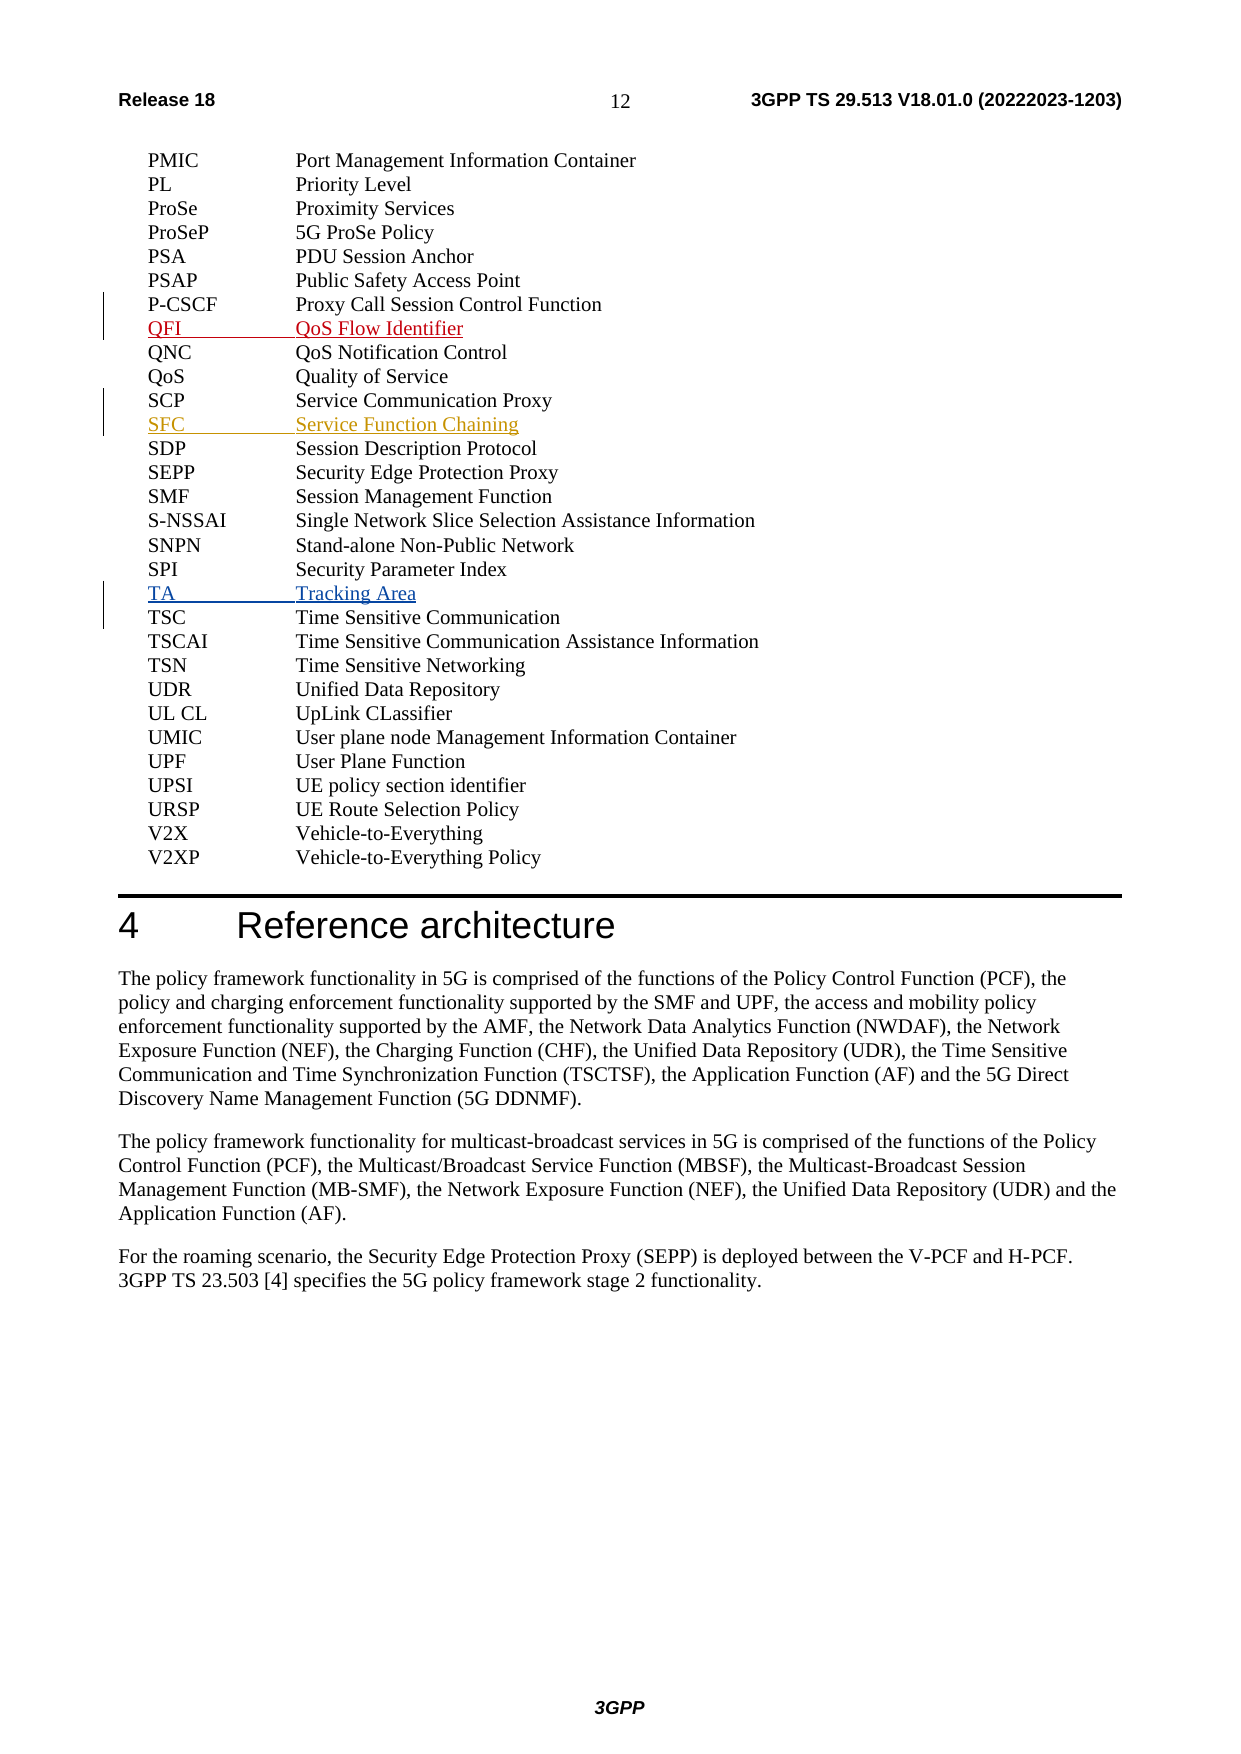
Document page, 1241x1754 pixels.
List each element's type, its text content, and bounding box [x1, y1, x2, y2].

text PSAP Public Safety Access Point [148, 268, 1122, 292]
text QoS Quality of Service [148, 364, 1122, 388]
text SCP Service Communication Proxy [148, 388, 1122, 412]
text SEPP Security Edge Protection Proxy [148, 460, 1122, 484]
text TSN Time Sensitive Networking [148, 653, 1122, 677]
text UL CL UpLink CLassifier [148, 701, 1122, 725]
text QNC QoS Notification Control [148, 340, 1122, 364]
text UMIC User plane node Management Information Container [148, 725, 1122, 749]
text PSA PDU Session Anchor [148, 244, 1122, 268]
text SNPN Stand-alone Non-Public Network [148, 532, 1122, 557]
text PMIC Port Management Information Container [148, 147, 1122, 172]
text UDR Unified Data Repository [148, 677, 1122, 701]
text P-CSCF Proxy Call Session Control Function [148, 292, 1122, 316]
text SDP Session Description Protocol [148, 436, 1122, 460]
text TSCAI Time Sensitive Communication Assistance Information [148, 629, 1122, 653]
text V2X Vehicle-to-Everything [148, 821, 1122, 845]
text ProSeP 5G ProSe Policy [148, 220, 1122, 244]
text V2XP Vehicle-to-Everything Policy [148, 845, 1122, 869]
text TSC Time Sensitive Communication [148, 605, 1122, 629]
text ProSe Proximity Services [148, 196, 1122, 220]
text The policy framework functionality for multicast-broadcast services in 5G is comprised of the functions of the Policy Control Function (PCF), the Multicast/Broadcast Service Function (MBSF), the Multicast-Broadcast Session Management Function (MB-SMF), the Network Exposure Function (NEF), the Unified Data Repository (UDR) and the Application Function (AF). [118, 1129, 1122, 1225]
text For the roaming scenario, the Security Edge Protection Proxy (SEPP) is deployed between the V-PCF and H-PCF. 3GPP TS 23.503 [4] specifies the 5G policy framework stage 2 functionality. [118, 1244, 1122, 1292]
text The policy framework functionality in 5G is comprised of the functions of the Policy Control Function (PCF), the policy and charging enforcement functionality supported by the SMF and UPF, the access and mobility policy enforcement functionality supported by the AMF, the Network Data Analytics Function (NWDAF), the Network Exposure Function (NEF), the Charging Function (CHF), the Unified Data Repository (UDR), the Time Sensitive Communication and Time Synchronization Function (TSCTSF), the Application Function (AF) and the 5G Direct Discovery Name Management Function (5G DDNMF). [118, 966, 1122, 1110]
subtitle 4 Reference architecture [118, 898, 1122, 947]
text UPF User Plane Function [148, 749, 1122, 773]
text SMF Session Management Function [148, 484, 1122, 508]
text S-NSSAI Single Network Slice Selection Assistance Information [148, 508, 1122, 532]
text SPI Security Parameter Index [148, 557, 1122, 581]
text PL Priority Level [148, 172, 1122, 196]
text URSP UE Route Selection Policy [148, 797, 1122, 821]
text UPSI UE policy section identifier [148, 773, 1122, 797]
